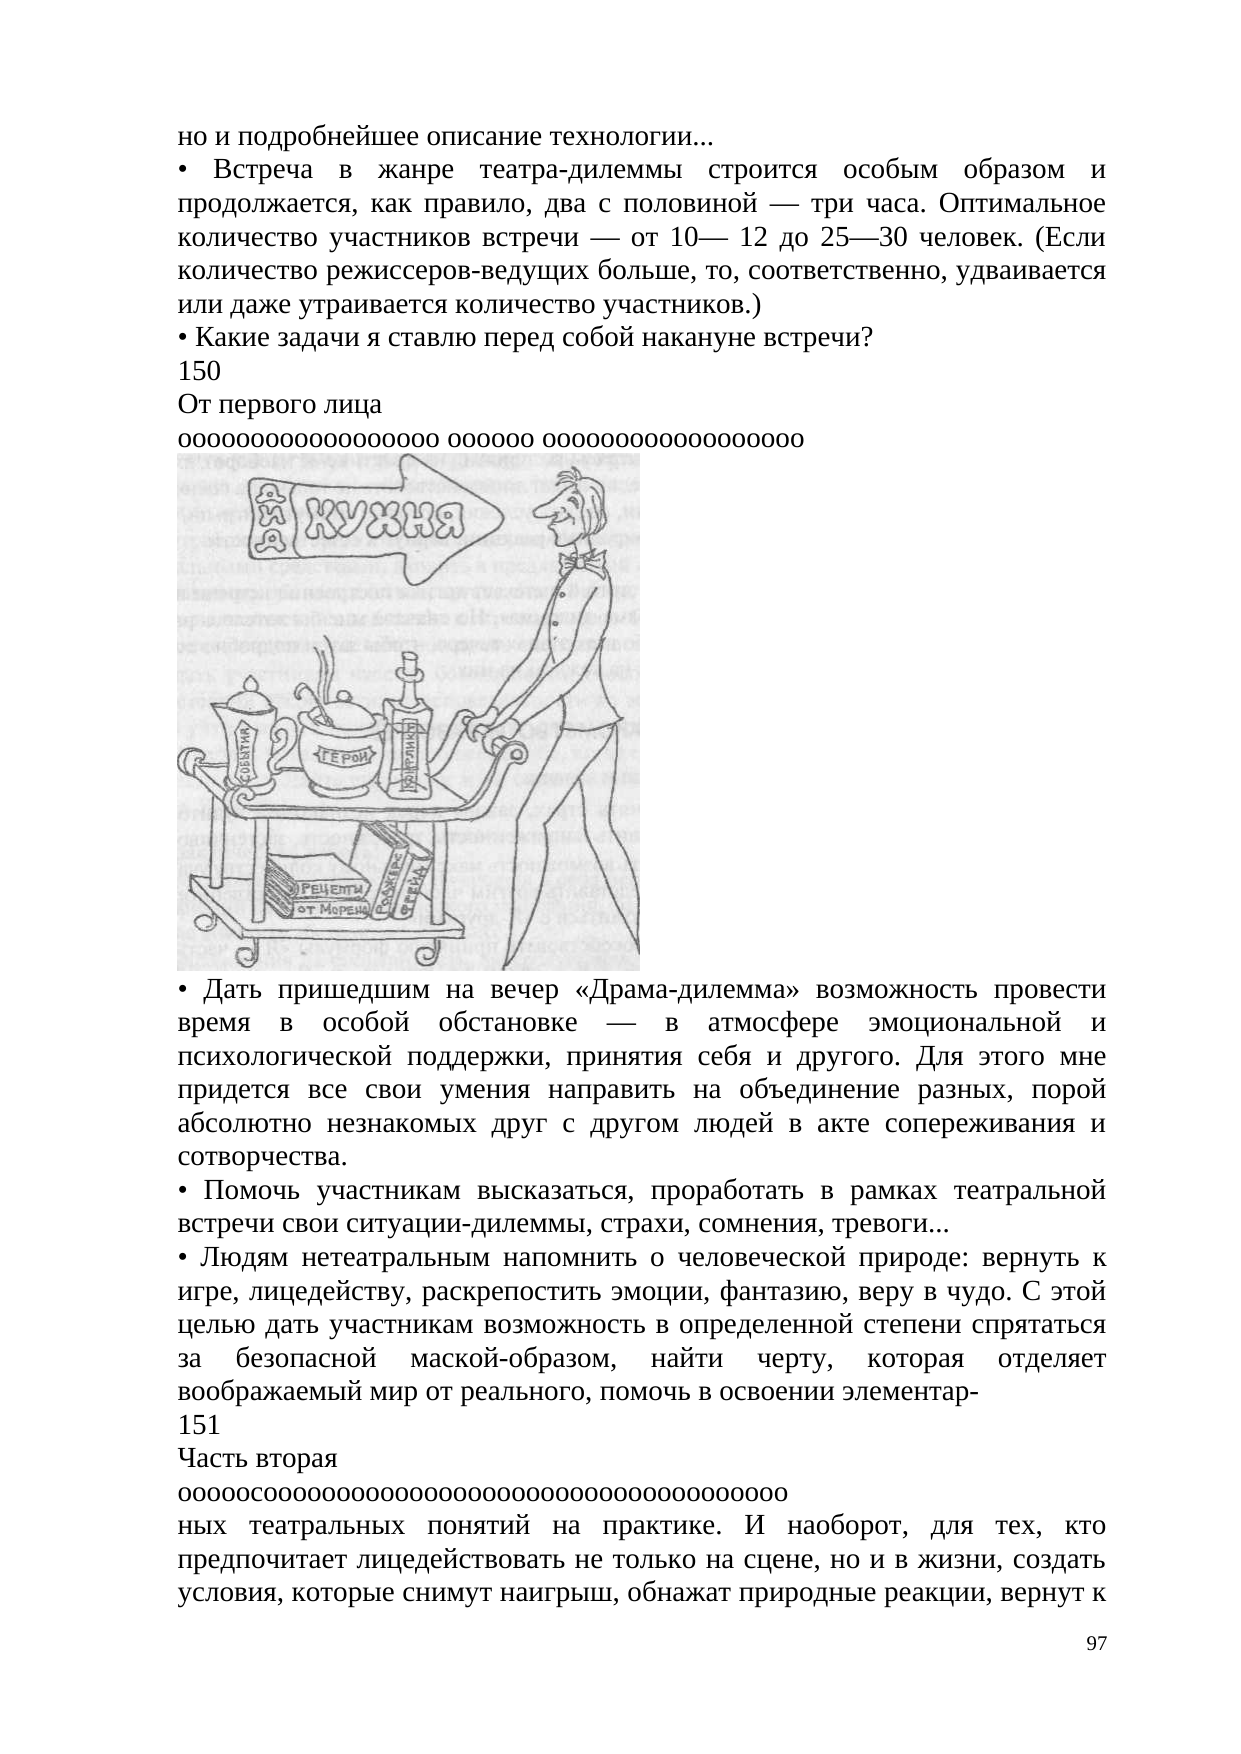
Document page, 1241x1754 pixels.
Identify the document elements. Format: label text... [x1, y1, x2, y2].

text ооооосоооооооооооооооооооооооооооооооооооо [177, 1474, 1107, 1507]
text От первого лица [177, 386, 1107, 420]
picture [177, 453, 640, 971]
text • Какие задачи я ставлю перед собой накануне встречи? [177, 319, 1107, 353]
text • Дать пришедшим на вечер «Драма-дилемма» возможность провести время в особой обстановке — в атмосфере эмоциональной и психологической поддержки, принятия себя и другого. Для этого мне придется все свои умения направить на объединение разных, порой абсолютно незнакомых друг с другом людей в акте сопереживания и сотворчества. [177, 971, 1107, 1172]
text оооооооооооооооооо оооооо оооооооооооооооооо [177, 420, 1107, 453]
text 151 [177, 1407, 1107, 1440]
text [177, 118, 1107, 152]
text 150 [177, 353, 1107, 386]
text • Помочь участникам высказаться, проработать в рамках театральной встречи свои ситуации-дилеммы, страхи, сомнения, тревоги... [177, 1172, 1107, 1239]
text • Людям нетеатральным напомнить о человеческой природе: вернуть к игре, лицедейству, раскрепостить эмоции, фантазию, веру в чудо. С этой целью дать участникам возможность в определенной степени спрятаться за безопасной маской-образом, найти черту, которая отделяет воображаемый мир от реального, помочь в освоении элементар- [177, 1239, 1107, 1407]
text Часть вторая [177, 1440, 1107, 1474]
text • Встреча в жанре театра-дилеммы строится особым образом и продолжается, как правило, два с половиной — три часа. Оптимальное количество участников встречи — от 10— 12 до 25—30 человек. (Если количество режиссеров-ведущих больше, то, соответственно, удваивается или даже утраивается количество участников.) [177, 152, 1107, 319]
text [177, 1507, 1107, 1608]
